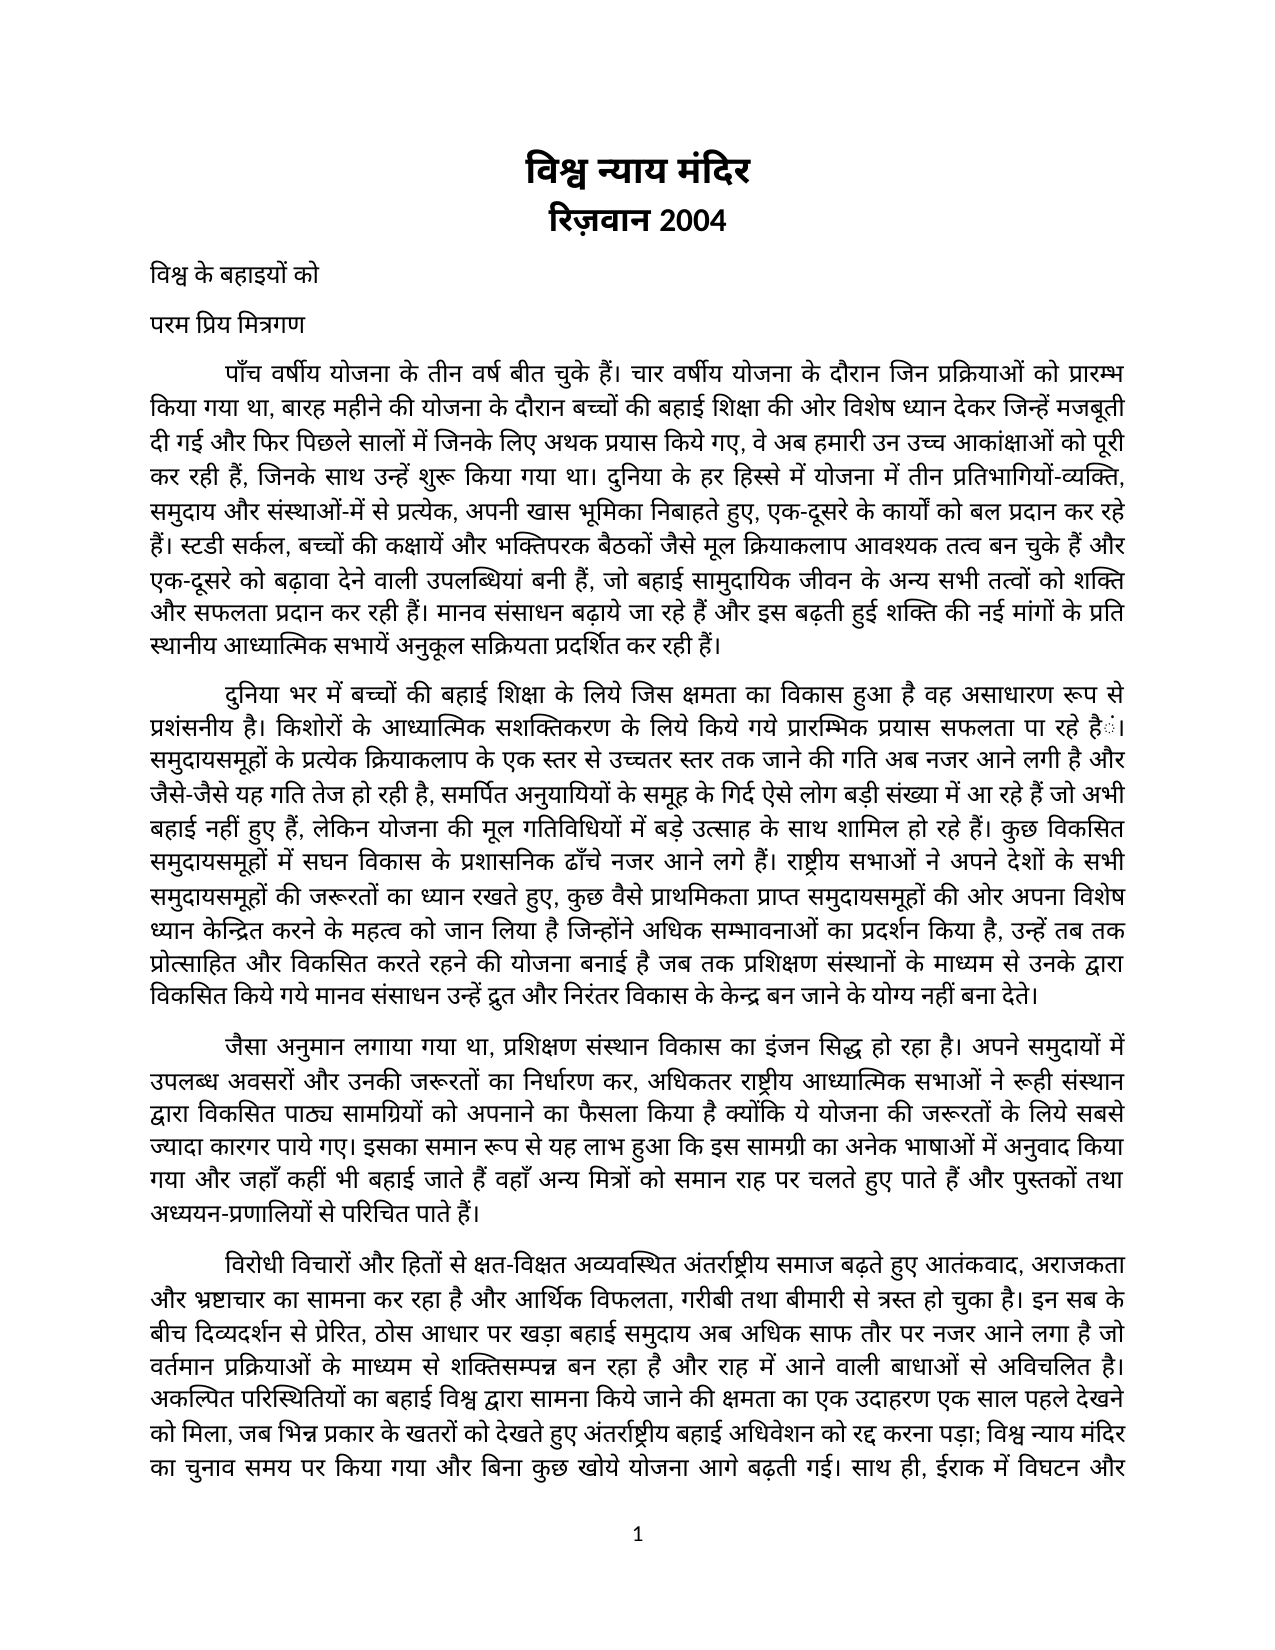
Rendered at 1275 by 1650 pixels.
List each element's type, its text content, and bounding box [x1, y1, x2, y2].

text जैसा अनुमान लगाया गया था, प्रशिक्षण संस्थान विकास का इंजन सिद्ध हो रहा है। अपने समुदायों में उपलब्ध अवसरों और उनकी जरूरतों का निर्धारण कर, अधिकतर राष्ट्रीय आध्यात्मिक सभाओं ने रूही संस्थान द्वारा विकसित पाठ्य सामग्रियों को अपनाने का फैसला किया है क्योंकि ये योजना की जरूरतों के लिये सबसे ज्यादा कारगर पाये गए। इसका समान रूप से यह लाभ हुआ कि इस सामग्री का अनेक भाषाओं में अनुवाद किया गया और जहाँ कहीं भी बहाई जाते हैं वहाँ अन्य मित्रों को समान राह पर चलते हुए पाते हैं और पुस्तकों तथा अध्ययन-प्रणालियों से परिचित पाते हैं। [150, 1032, 1125, 1233]
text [150, 1249, 1125, 1487]
text विश्व न्याय मंदिर [150, 150, 1125, 199]
text रिज़वान 2004 [150, 199, 1125, 245]
text पाँच वर्षीय योजना के तीन वर्ष बीत चुके हैं। चार वर्षीय योजना के दौरान जिन प्रक्रियाओं को प्रारम्भ किया गया था, बारह महीने की योजना के दौरान बच्चों की बहाई शिक्षा की ओर विशेष ध्यान देकर जिन्हें मजबूती दी गई और फिर पिछले सालों में जिनके लिए अथक प्रयास किये गए, वे अब हमारी उन उच्च आकांक्षाओं को पूरी कर रही हैं, जिनके साथ उन्हें शुरू किया गया था। दुनिया के हर हिस्से में योजना में तीन प्रतिभागियों-व्यक्ति, समुदाय और संस्थाओं-में से प्रत्येक, अपनी खास भूमिका निबाहते हुए, एक-दूसरे के कार्यों को बल प्रदान कर रहे हैं। स्टडी सर्कल, बच्चों की कक्षायें और भक्तिपरक बैठकों जैसे मूल क्रियाकलाप आवश्यक तत्व बन चुके हैं और एक-दूसरे को बढ़ावा देने वाली उपलब्धियां बनी हैं, जो बहाई सामुदायिक जीवन के अन्य सभी तत्वों को शक्ति और सफलता प्रदान कर रही हैं। मानव संसाधन बढ़ाये जा रहे हैं और इस बढ़ती हुई शक्ति की नई मांगों के प्रति स्थानीय आध्यात्मिक सभायें अनुकूल सक्रियता प्रदर्शित कर रही हैं। [150, 360, 1125, 665]
text विश्व के बहाइयों को [150, 261, 1125, 294]
text परम प्रिय मित्रगण [150, 311, 1125, 343]
text दुनिया भर में बच्चों की बहाई शिक्षा के लिये जिस क्षमता का विकास हुआ है वह असाधारण रूप से प्रशंसनीय है। किशोरों के आध्यात्मिक सशक्तिकरण के लिये किये गये प्रारम्भिक प्रयास सफलता पा रहे हैं। समुदायसमूहों के प्रत्येक क्रियाकलाप के एक स्तर से उच्चतर स्तर तक जाने की गति अब नजर आने लगी है और जैसे-जैसे यह गति तेज हो रही है, समर्पित अनुयायियों के समूह के गिर्द ऐसे लोग बड़ी संख्या में आ रहे हैं जो अभी बहाई नहीं हुए हैं, लेकिन योजना की मूल गतिविधियों में बड़े उत्साह के साथ शामिल हो रहे हैं। कुछ विकसित समुदायसमूहों में सघन विकास के प्रशासनिक ढाँचे नजर आने लगे हैं। राष्ट्रीय सभाओं ने अपने देशों के सभी समुदायसमूहों की जरूरतों का ध्यान रखते हुए, कुछ वैसे प्राथमिकता प्राप्त समुदायसमूहों की ओर अपना विशेष ध्यान केन्द्रित करने के महत्व को जान लिया है जिन्होंने अधिक सम्भावनाओं का प्रदर्शन किया है, उन्हें तब तक प्रोत्साहित और विकसित करते रहने की योजना बनाई है जब तक प्रशिक्षण संस्थानों के माध्यम से उनके द्वारा विकसित किये गये मानव संसाधन उन्हें द्रुत और निरंतर विकास के केन्द्र बन जाने के योग्य नहीं बना देते। [150, 681, 1125, 1015]
